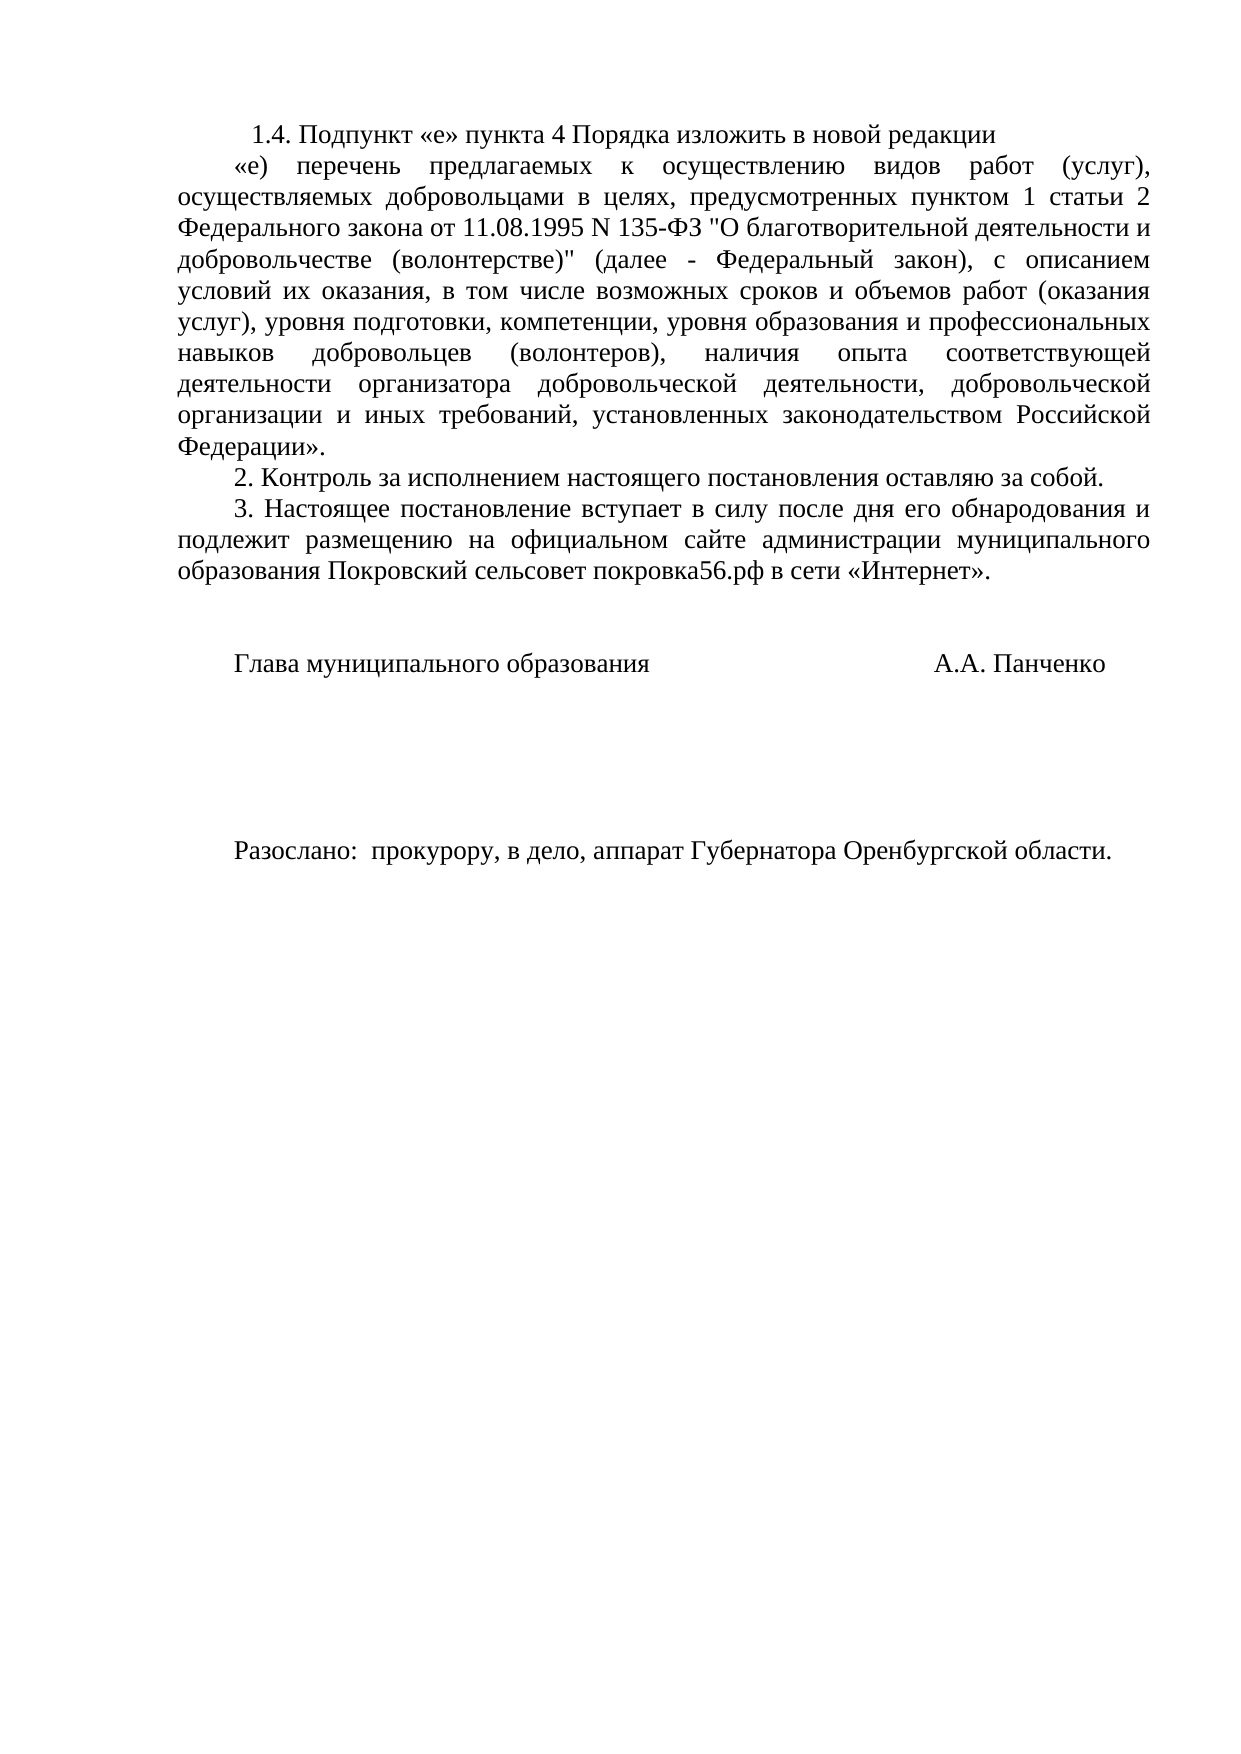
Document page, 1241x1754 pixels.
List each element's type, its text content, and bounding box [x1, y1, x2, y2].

text 3. Настоящее постановление вступает в силу после дня его обнародования и подлежит размещению на официальном сайте администрации муниципального образования Покровский сельсовет покровка56.рф в сети «Интернет». [177, 492, 1152, 585]
text Глава муниципального образования А.А. Панченко [177, 648, 1152, 679]
text 2. Контроль за исполнением настоящего постановления оставляю за собой. [177, 461, 1152, 492]
text «е) перечень предлагаемых к осуществлению видов работ (услуг), осуществляемых добровольцами в целях, предусмотренных пунктом 1 статьи 2 Федерального закона от 11.08.1995 N 135-ФЗ "О благотворительной деятельности и добровольчестве (волонтерстве)" (далее - Федеральный закон), с описанием условий их оказания, в том числе возможных сроков и объемов работ (оказания услуг), уровня подготовки, компетенции, уровня образования и профессиональных навыков добровольцев (волонтеров), наличия опыта соответствующей деятельности организатора добровольческой деятельности, добровольческой организации и иных требований, установленных законодательством Российской Федерации». [177, 149, 1152, 461]
text 1.4. Подпункт «е» пункта 4 Порядка изложить в новой редакции [177, 118, 1152, 149]
text Разослано: прокурору, в дело, аппарат Губернатора Оренбургской области. [177, 834, 1152, 866]
